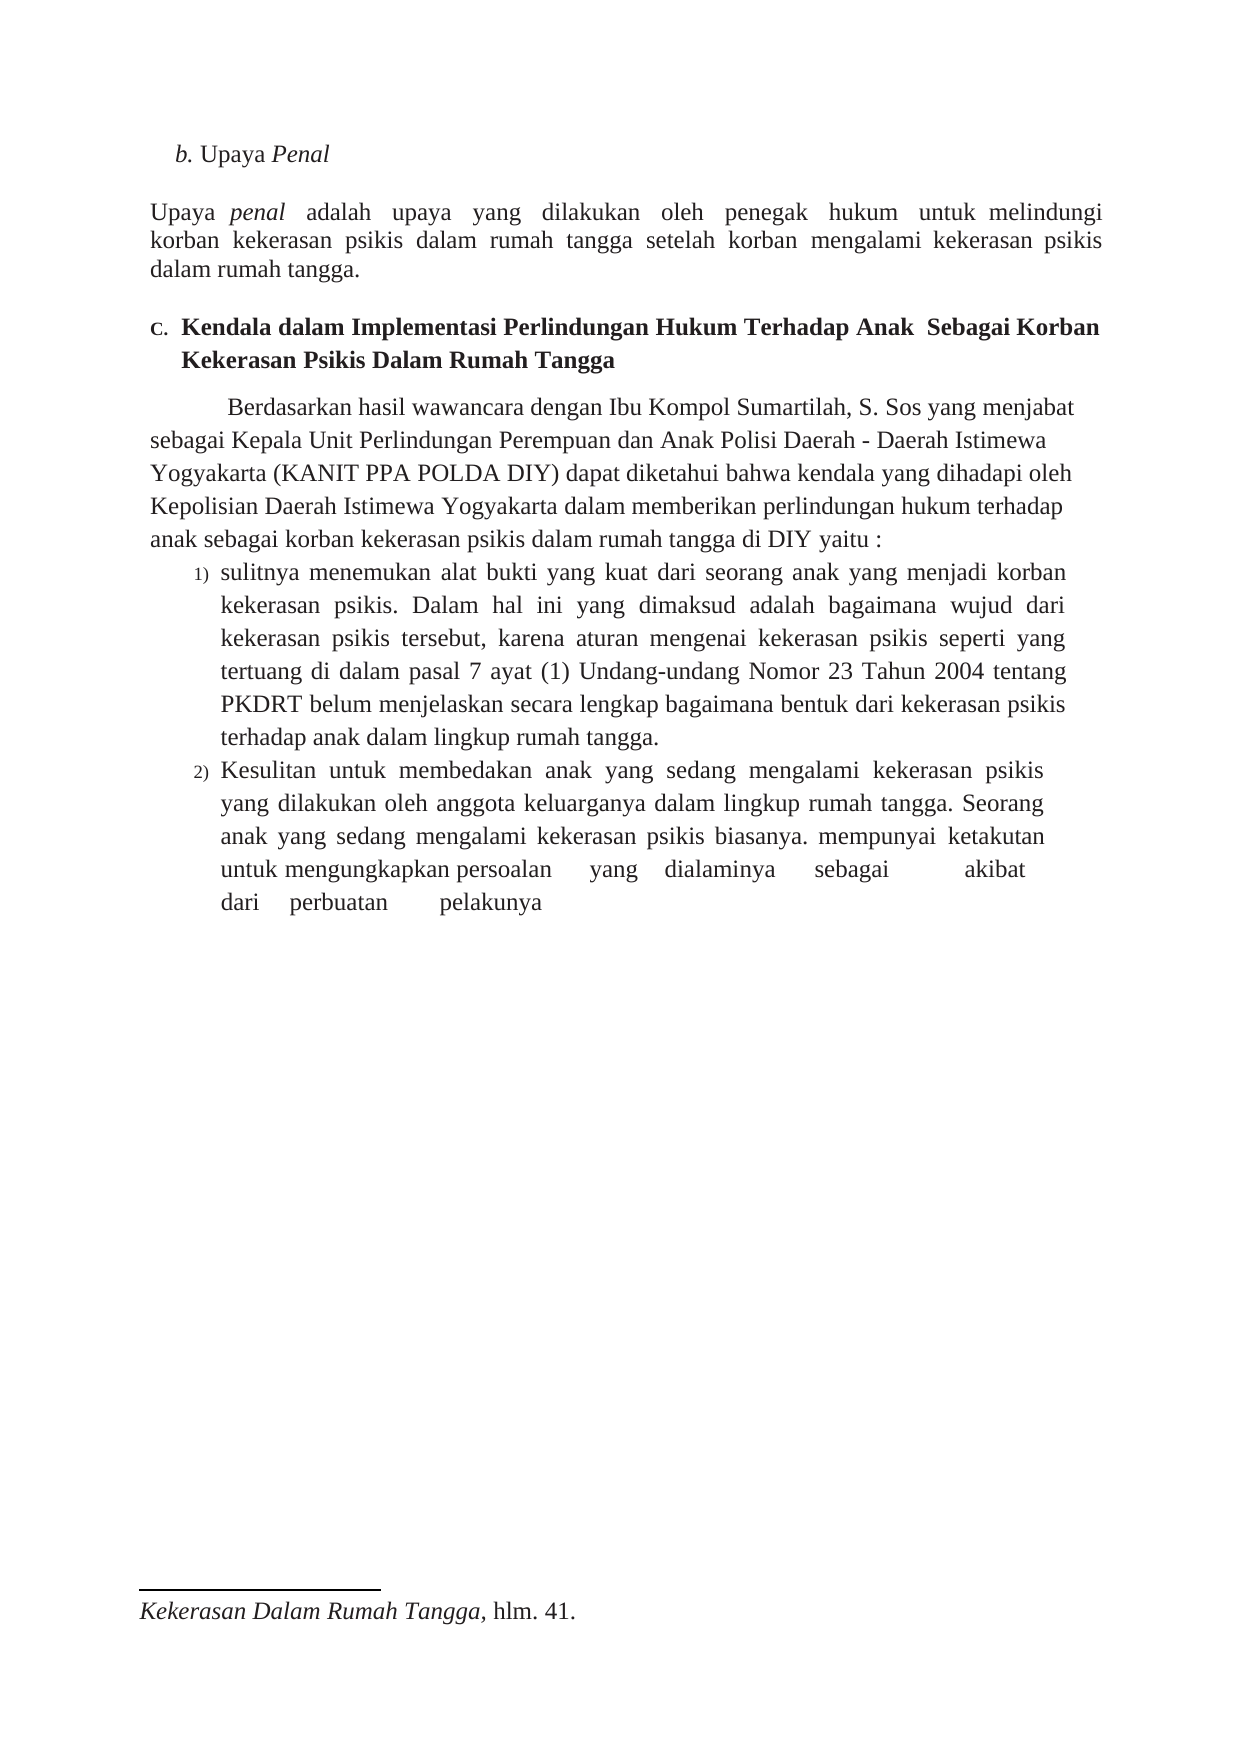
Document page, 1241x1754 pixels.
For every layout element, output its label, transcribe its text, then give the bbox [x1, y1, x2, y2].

list Kesulitan untuk membedakan anak yang sedang mengalami kekerasan psikis yang dilakukan oleh anggota keluarganya dalam lingkup rumah tangga. Seorang anak yang sedang mengalami kekerasan psikis biasanya. mempunyai ketakutan untuk mengungkapkan persoalan yang dialaminya sebagai akibat dari perbuatan pelakunya [193, 755, 1045, 916]
list sulitnya menemukan alat bukti yang kuat dari seorang anak yang menjadi korban kekerasan psikis. Dalam hal ini yang dimaksud adalah bagaimana wujud dari kekerasan psikis tersebut, karena aturan mengenai kekerasan psikis seperti yang tertuang di dalam pasal 7 ayat (1) Undang-undang Nomor 23 Tahun 2004 tentang PKDRT belum menjelaskan secara lengkap bagaimana bentuk dari kekerasan psikis terhadap anak dalam lingkup rumah tangga. [193, 557, 1066, 751]
subtitle Kendala dalam Implementasi Perlindungan Hukum Terhadap Anak Sebagai Korban Kekerasan Psikis Dalam Rumah Tangga [150, 312, 1103, 374]
text Upaya penal adalah upaya yang dilakukan oleh penegak hukum untuk melindungi korban kekerasan psikis dalam rumah tangga setelah korban mengalami kekerasan psikis dalam rumah tangga. [150, 197, 1103, 283]
text Berdasarkan hasil wawancara dengan Ibu Kompol Sumartilah, S. Sos yang menjabat sebagai Kepala Unit Perlindungan Perempuan dan Anak Polisi Daerah - Daerah Istimewa Yogyakarta (KANIT PPA POLDA DIY) dapat diketahui bahwa kendala yang dihadapi oleh Kepolisian Daerah Istimewa Yogyakarta dalam memberikan perlindungan hukum terhadap anak sebagai korban kekerasan psikis dalam rumah tangga di DIY yaitu : [150, 392, 1090, 553]
list Upaya Penal [175, 139, 1103, 168]
